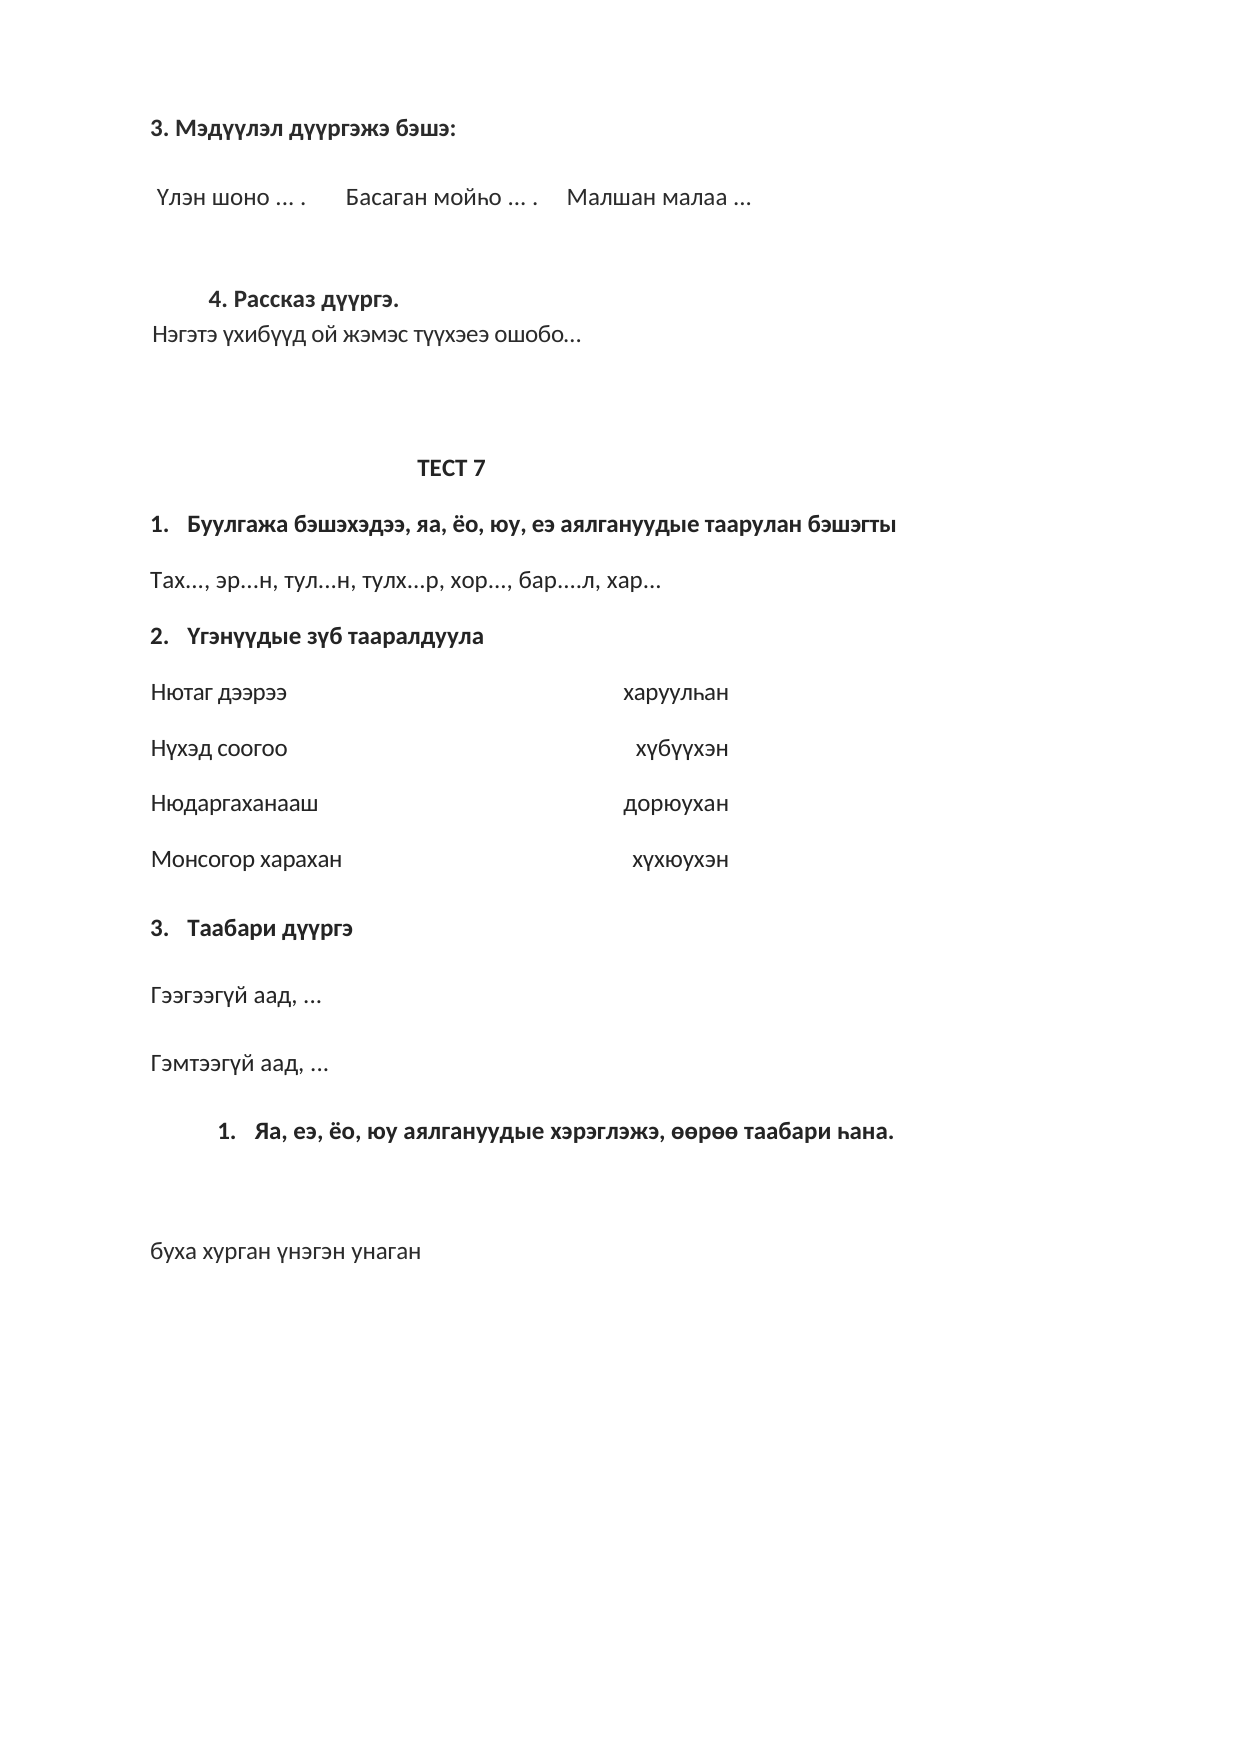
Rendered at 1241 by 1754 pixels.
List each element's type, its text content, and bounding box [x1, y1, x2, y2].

text Нүхэд соогоо хүбүүхэн [151, 732, 1090, 762]
text 3. Таабари дүүргэ [150, 912, 1090, 942]
text 3. Мэдүүлэл дүүргэжэ бэшэ: [150, 112, 1090, 143]
text 1. Буулгажа бэшэхэдээ, яа, ёо, юу, еэ аялгануудые таарулан бэшэгты [150, 508, 1090, 539]
text ТЕСТ 7 [151, 452, 1090, 483]
text Монсогор харахан хүхюухэн [151, 843, 1090, 874]
text 2. Үгэнүүдые зүб тааралдуула [150, 620, 1090, 651]
text Нютаг дээрээ харуулһан [151, 676, 1090, 706]
text 4. Рассказ дүүргэ. Нэгэтэ үхибүүд ой жэмэс түүхэеэ ошобо… [152, 283, 1090, 349]
text Нюдаргаханааш дорюухан [151, 787, 1090, 818]
text Үлэн шоно ... . Басаган мойһо ... . Малшан малаа ... [151, 181, 1090, 212]
text Гэмтээгүй аад, ... [151, 1047, 442, 1077]
text Tax..., эр...н, тул...н, тулх...р, хор..., бар....л, хар... [150, 564, 1090, 595]
text Гээгээгүй аад, ... [151, 979, 442, 1010]
list Яа, еэ, ёо, юу аялгануудые хэрэглэжэ, өөрөө таабари һана. [217, 1115, 1090, 1146]
text буха хурган үнэгэн унаган [150, 1235, 1090, 1266]
